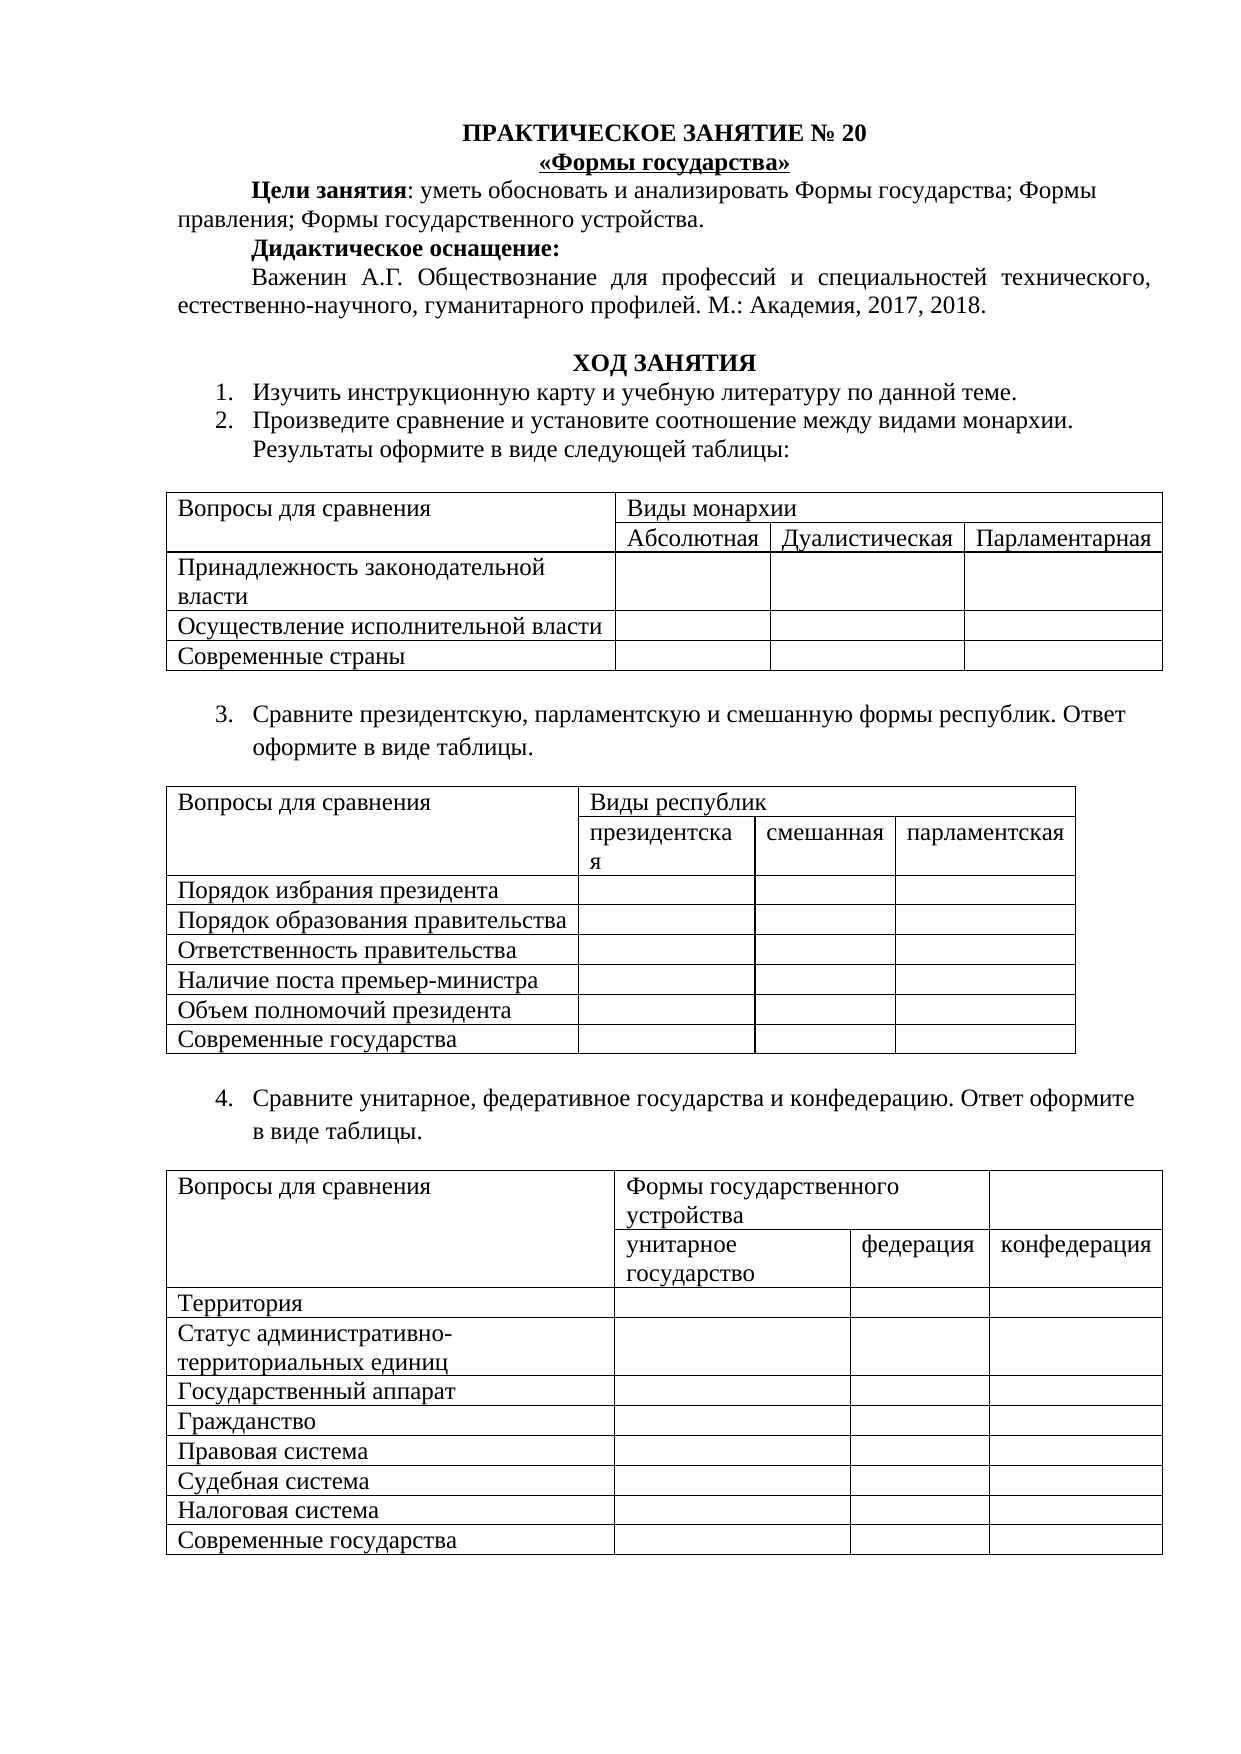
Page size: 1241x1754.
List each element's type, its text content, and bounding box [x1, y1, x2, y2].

table_cell [615, 1525, 850, 1554]
table_cell [896, 1025, 1075, 1053]
table_cell [990, 1466, 1162, 1494]
text «Формы государства» [177, 147, 1152, 176]
text Цели занятия: уметь обосновать и анализировать Формы государства; Формы правления; Формы государственного устройства. [177, 176, 1152, 233]
table_cell [990, 1288, 1162, 1317]
text ПРАКТИЧЕСКОЕ ЗАНЯТИЕ № 20 [177, 118, 1152, 147]
table_cell [756, 1025, 895, 1053]
table_cell [965, 611, 1162, 640]
table_cell [579, 1025, 754, 1053]
table_cell Осуществление исполнительной власти [167, 611, 615, 640]
table_cell [851, 1525, 989, 1554]
table_cell [615, 1466, 850, 1494]
table_cell [851, 1496, 989, 1524]
table_cell президентская [579, 817, 754, 874]
table_cell Абсолютная [616, 523, 770, 551]
table_cell [616, 553, 770, 610]
table_cell Принадлежность законодательной власти [167, 553, 615, 610]
table_cell [990, 1525, 1162, 1554]
table_cell [579, 905, 754, 934]
table_cell Ответственность правительства [167, 935, 578, 964]
table_cell [851, 1406, 989, 1435]
table_cell Наличие поста премьер-министра [167, 965, 578, 994]
table_cell [896, 905, 1075, 934]
table_cell [615, 1496, 850, 1524]
list Изучить инструкционную карту и учебную литературу по данной теме. [215, 377, 1152, 406]
table_cell Налоговая система [167, 1496, 614, 1524]
table_cell унитарное государство [615, 1230, 850, 1287]
table_cell федерация [851, 1230, 989, 1287]
list Произведите сравнение и установите соотношение между видами монархии. Результаты оформите в виде следующей таблицы: [790, 406, 1152, 463]
table_cell [771, 611, 964, 640]
list Сравните унитарное, федеративное государства и конфедерацию. Ответ оформите в виде таблицы. [215, 1083, 1152, 1145]
table_cell [896, 965, 1075, 994]
table_cell [851, 1288, 989, 1317]
table_cell [615, 1436, 850, 1465]
table_cell [616, 611, 770, 640]
table_cell [616, 641, 770, 669]
table_cell [965, 553, 1162, 610]
table_cell [990, 1318, 1162, 1375]
table_cell парламентская [896, 817, 1075, 874]
table_cell Объем полномочий президента [167, 995, 578, 1023]
table_cell [579, 876, 754, 904]
table_cell [756, 965, 895, 994]
table_header [990, 1171, 1162, 1228]
text Важенин А.Г. Обществознание для профессий и специальностей технического, естественно-научного, гуманитарного профилей. М.: Академия, 2017, 2018. [177, 262, 1152, 319]
table_cell [756, 995, 895, 1023]
table_cell Дуалистическая [771, 523, 964, 551]
table_header Виды монархии [616, 493, 1162, 522]
table_cell Гражданство [167, 1406, 614, 1435]
table_cell [851, 1466, 989, 1494]
table_cell Парламентарная [965, 523, 1162, 551]
table_cell Порядок избрания президента [167, 876, 578, 904]
table_header Формы государственного устройства [615, 1171, 989, 1228]
table_cell [990, 1376, 1162, 1405]
table_cell Современные страны [167, 641, 615, 669]
table_cell [579, 935, 754, 964]
table_cell [990, 1496, 1162, 1524]
table_cell [615, 1288, 850, 1317]
table_cell Территория [167, 1288, 614, 1317]
table_cell [896, 876, 1075, 904]
table_cell [851, 1436, 989, 1465]
table_cell [579, 965, 754, 994]
table_cell Статус административно-территориальных единиц [167, 1318, 614, 1375]
text Дидактическое оснащение: [177, 233, 1152, 262]
table_cell Современные государства [167, 1025, 578, 1053]
table_cell [851, 1318, 989, 1375]
table_cell конфедерация [990, 1230, 1162, 1287]
table_header Виды республик [579, 787, 1075, 816]
table_cell [615, 1318, 850, 1375]
table_cell [756, 905, 895, 934]
table_cell [990, 1406, 1162, 1435]
list Сравните президентскую, парламентскую и смешанную формы республик. Ответ оформите в виде таблицы. [215, 699, 1152, 761]
table_cell [771, 553, 964, 610]
table_cell [615, 1376, 850, 1405]
table_cell [896, 935, 1075, 964]
table_cell [756, 876, 895, 904]
table_cell [579, 995, 754, 1023]
table_cell [615, 1406, 850, 1435]
table_cell смешанная [756, 817, 895, 874]
table_cell [896, 995, 1075, 1023]
table_cell Государственный аппарат [167, 1376, 614, 1405]
table_cell [990, 1436, 1162, 1465]
table_cell Судебная система [167, 1466, 614, 1494]
table_header Вопросы для сравнения [167, 1171, 614, 1287]
table_header Вопросы для сравнения [167, 493, 615, 551]
table_cell [756, 935, 895, 964]
table_cell [851, 1376, 989, 1405]
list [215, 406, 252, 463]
table_cell Порядок образования правительства [167, 905, 578, 934]
table_cell [965, 641, 1162, 669]
table_header Вопросы для сравнения [167, 787, 578, 874]
table_cell Правовая система [167, 1436, 614, 1465]
table_cell Современные государства [167, 1525, 614, 1554]
text ХОД ЗАНЯТИЯ [177, 348, 1152, 377]
table_cell [771, 641, 964, 669]
